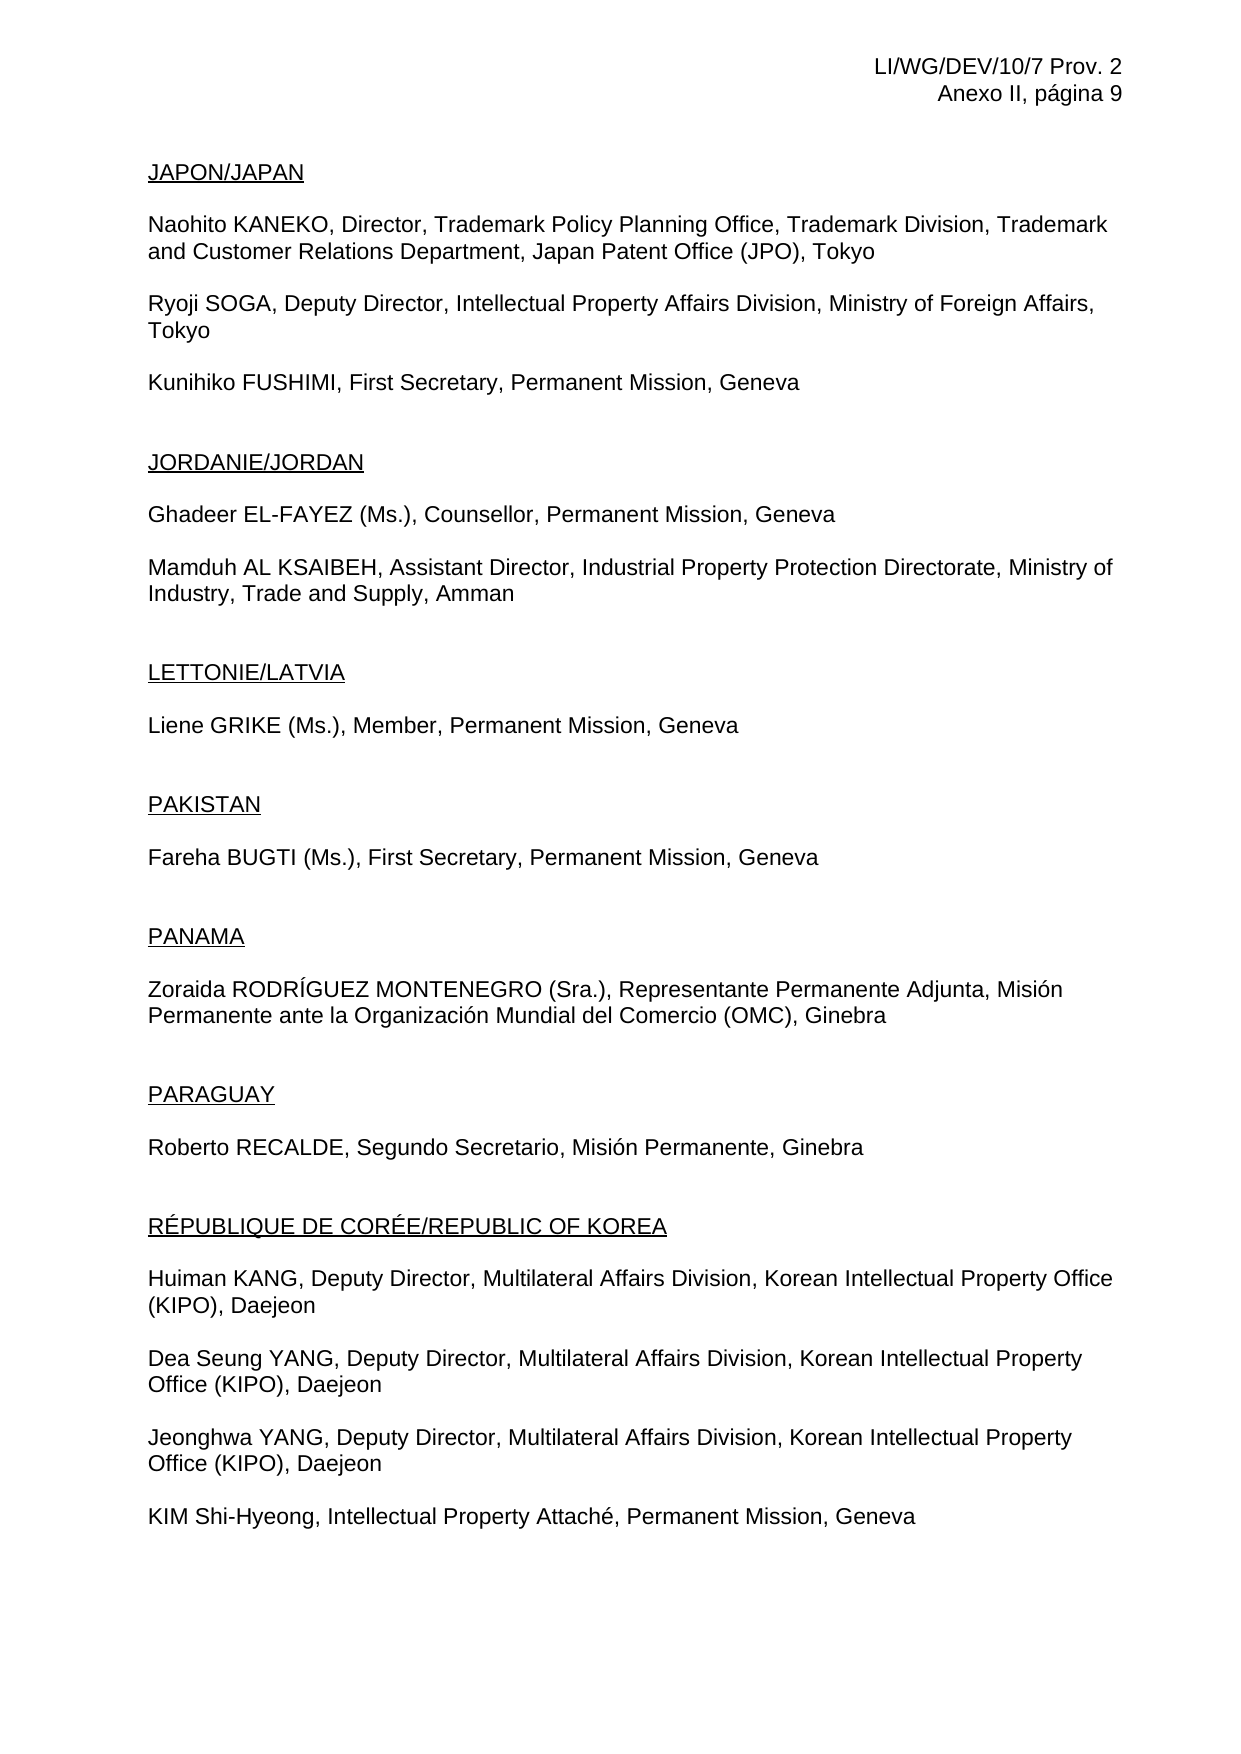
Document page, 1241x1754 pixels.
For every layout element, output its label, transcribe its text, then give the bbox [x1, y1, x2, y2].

text Naohito KANEKO, Director, Trademark Policy Planning Office, Trademark Division, Trademark and Customer Relations Department, Japan Patent Office (JPO), Tokyo [148, 211, 1122, 264]
text KIM Shi-Hyeong, Intellectual Property Attaché, Permanent Mission, Geneva [148, 1503, 1122, 1529]
text RÉPUBLIQUE DE CORÉE/REPUBLIC OF KOREA [148, 1213, 1122, 1239]
text JORDANIE/JORDAN [148, 448, 1122, 475]
text PANAMA [148, 923, 1122, 949]
text Jeonghwa YANG, Deputy Director, Multilateral Affairs Division, Korean Intellectual Property Office (KIPO), Daejeon [148, 1423, 1122, 1476]
text PARAGUAY [148, 1081, 1122, 1107]
text Kunihiko FUSHIMI, First Secretary, Permanent Mission, Geneva [148, 369, 1122, 396]
text LETTONIE/LATVIA [148, 659, 1122, 686]
text Ghadeer EL-FAYEZ (Ms.), Counsellor, Permanent Mission, Geneva [148, 501, 1122, 527]
text Roberto RECALDE, Segundo Secretario, Misión Permanente, Ginebra [148, 1134, 1122, 1160]
text Dea Seung YANG, Deputy Director, Multilateral Affairs Division, Korean Intellectual Property Office (KIPO), Daejeon [148, 1344, 1122, 1397]
text Fareha BUGTI (Ms.), First Secretary, Permanent Mission, Geneva [148, 844, 1122, 870]
text Huiman KANG, Deputy Director, Multilateral Affairs Division, Korean Intellectual Property Office (KIPO), Daejeon [148, 1265, 1122, 1318]
text PAKISTAN [148, 791, 1122, 817]
text JAPON/JAPAN [148, 158, 1122, 185]
text Mamduh AL KSAIBEH, Assistant Director, Industrial Property Protection Directorate, Ministry of Industry, Trade and Supply, Amman [148, 554, 1122, 607]
text Ryoji SOGA, Deputy Director, Intellectual Property Affairs Division, Ministry of Foreign Affairs, Tokyo [148, 290, 1122, 343]
text Zoraida RODRÍGUEZ MONTENEGRO (Sra.), Representante Permanente Adjunta, Misión Permanente ante la Organización Mundial del Comercio (OMC), Ginebra [148, 976, 1122, 1028]
text Liene GRIKE (Ms.), Member, Permanent Mission, Geneva [148, 712, 1122, 738]
